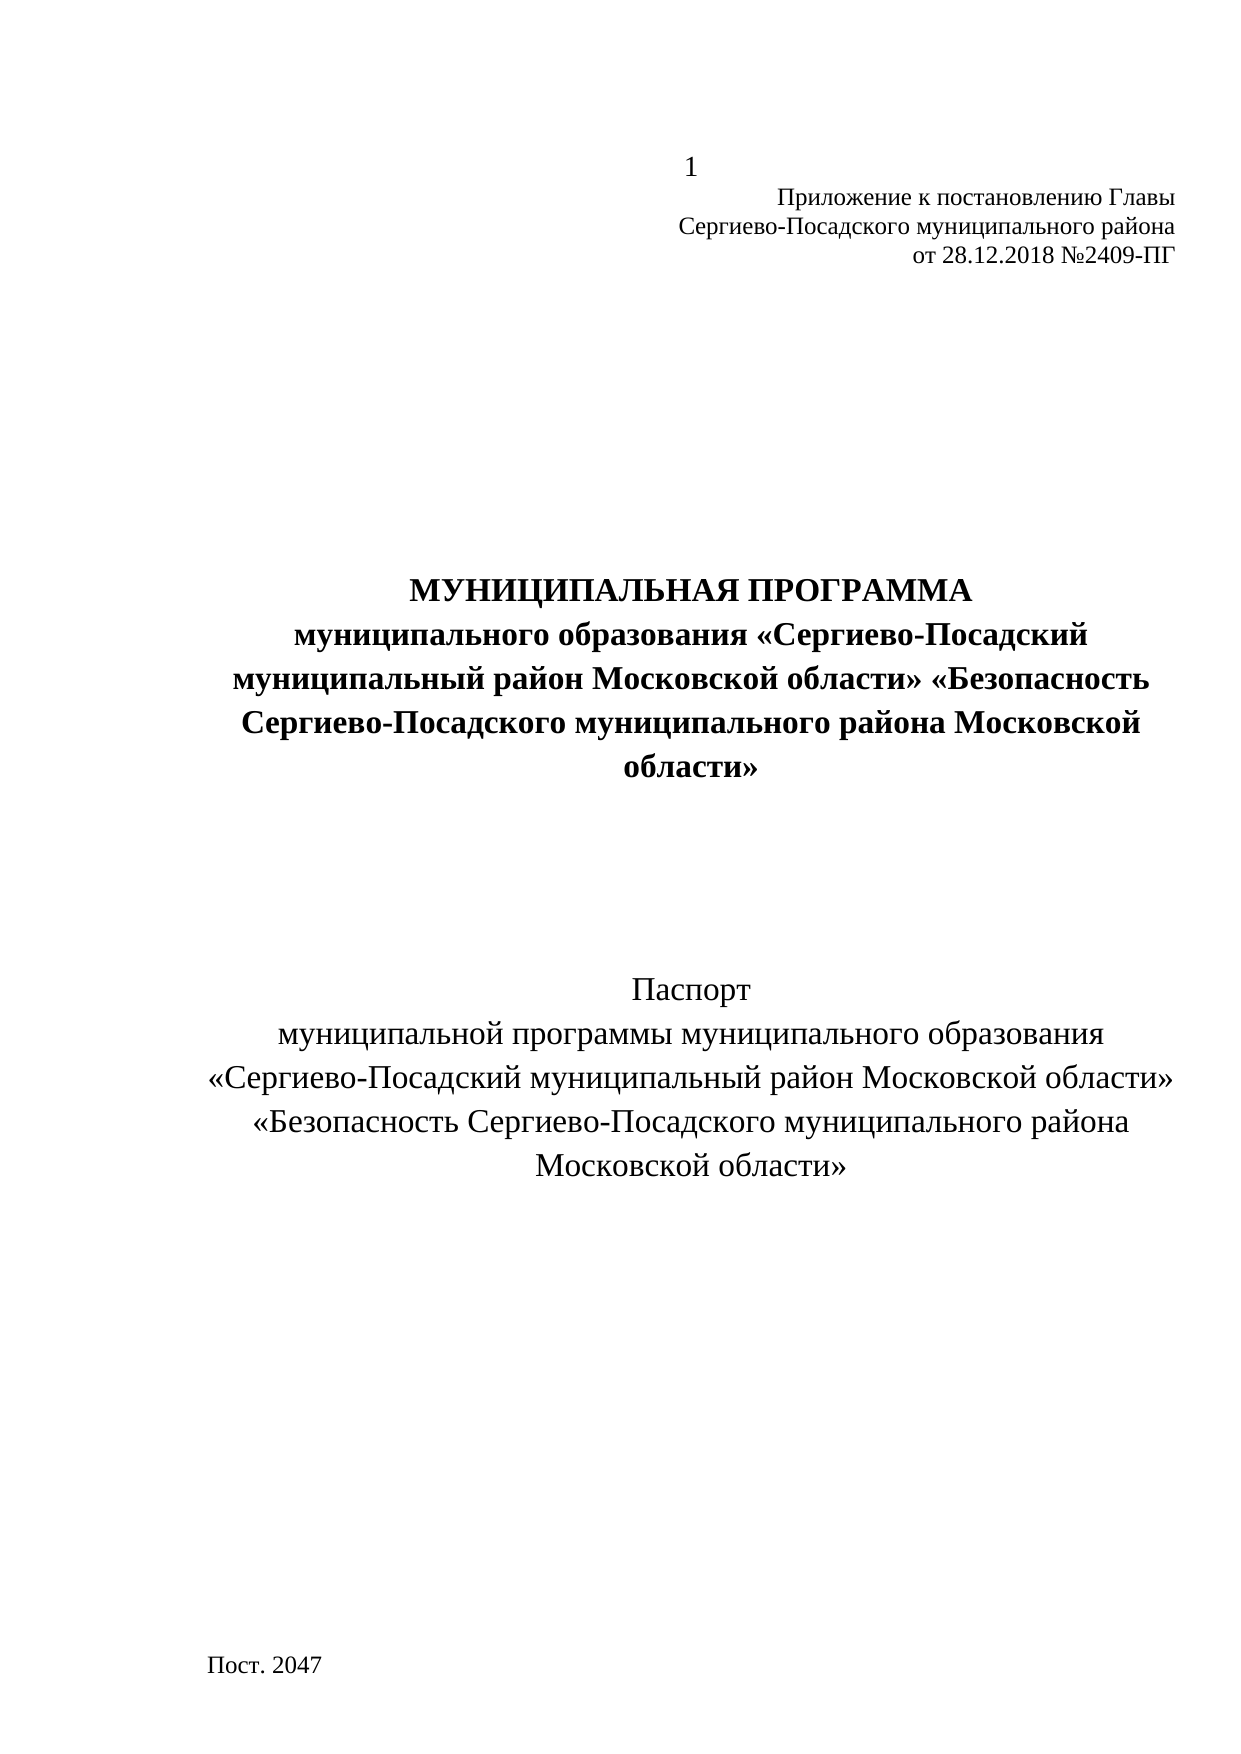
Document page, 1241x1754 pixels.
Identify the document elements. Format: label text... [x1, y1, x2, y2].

text МУНИЦИПАЛЬНАЯ ПРОГРАММА [207, 571, 1175, 609]
text от 28.12.2018 №2409-ПГ [207, 240, 1175, 269]
text муниципального образования «Сергиево-Посадский муниципальный район Московской области» «Безопасность Сергиево-Посадского муниципального района Московской области» [207, 614, 1175, 785]
text Паспорт [207, 969, 1175, 1007]
text Приложение к постановлению Главы [207, 182, 1175, 211]
text муниципальной программы муниципального образования «Сергиево-Посадский муниципальный район Московской области» «Безопасность Сергиево-Посадского муниципального района Московской области» [207, 1013, 1175, 1184]
text Сергиево-Посадского муниципального района [207, 211, 1175, 240]
